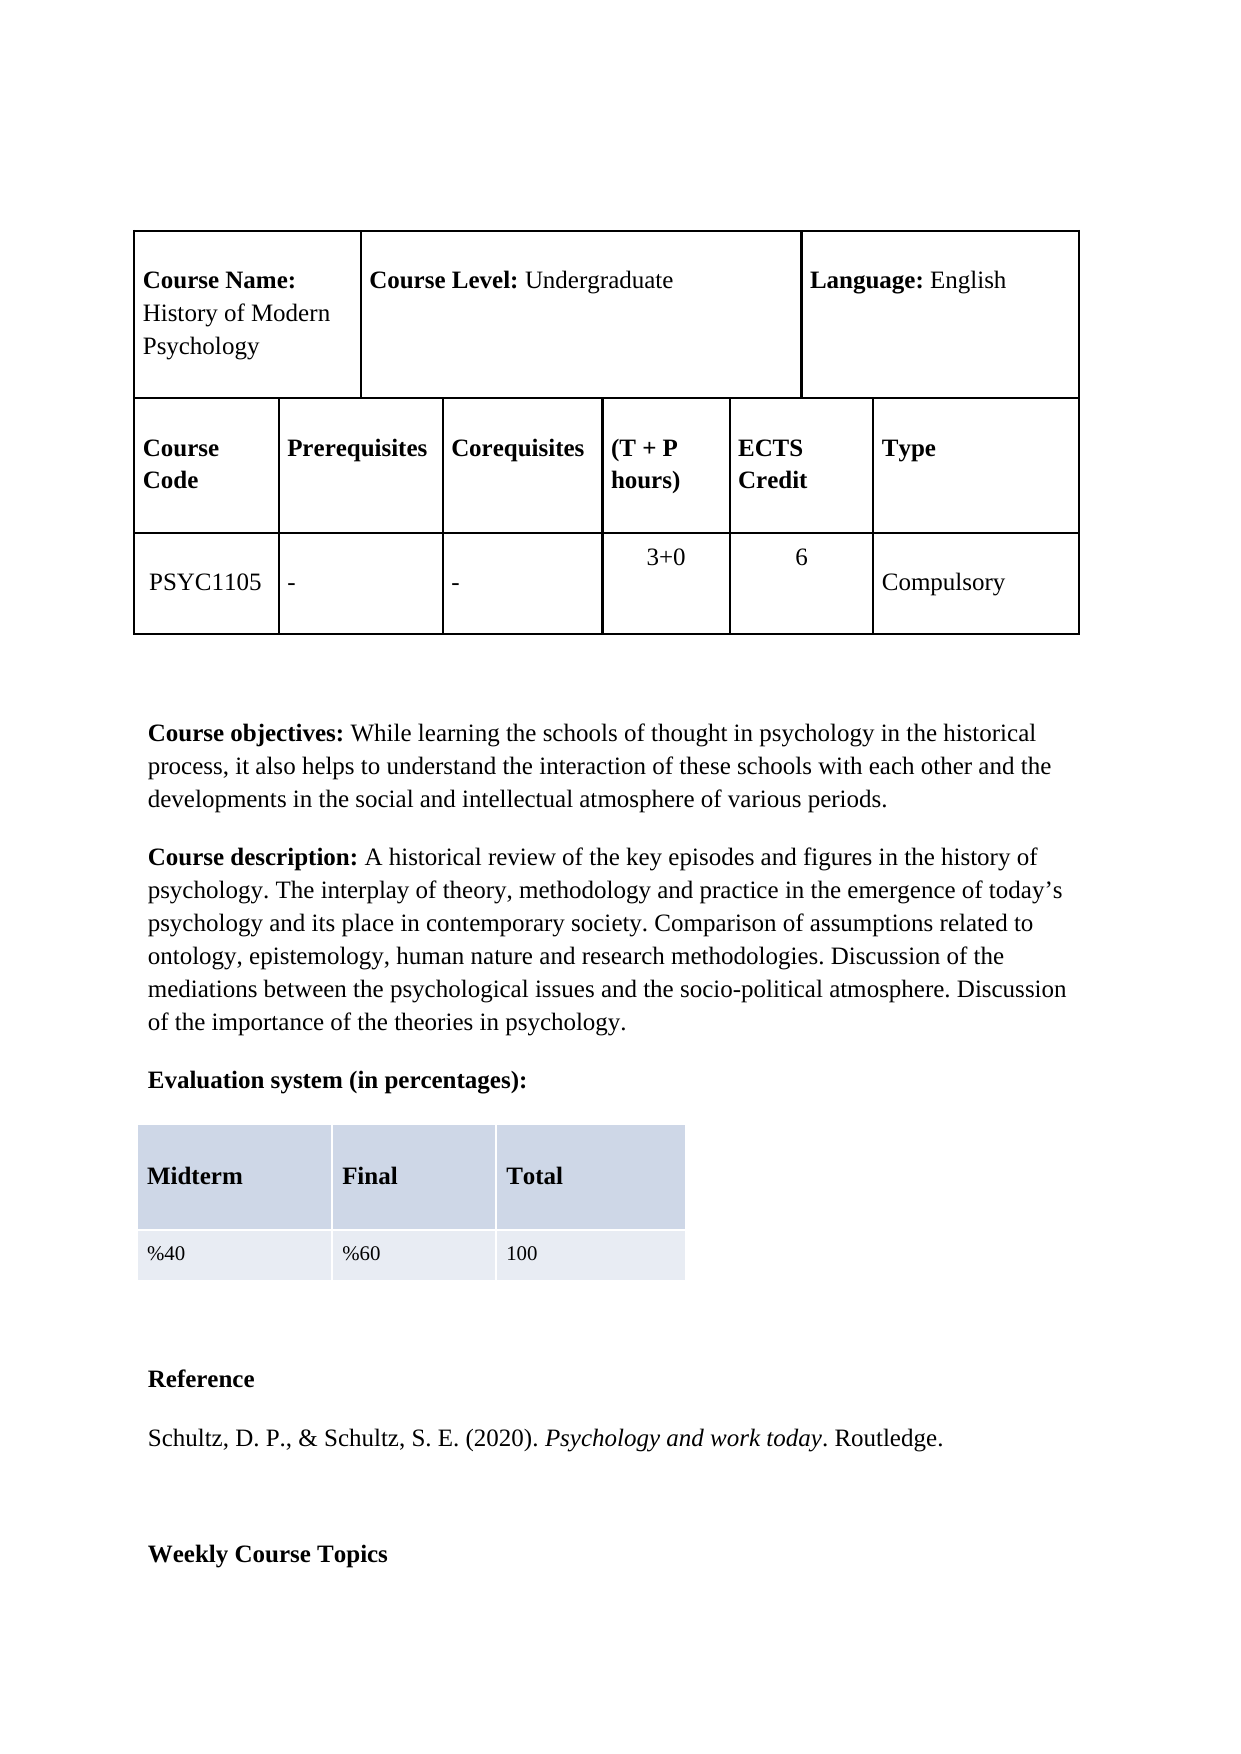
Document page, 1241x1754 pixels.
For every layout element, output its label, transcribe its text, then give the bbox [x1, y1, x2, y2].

table_cell 6 [731, 534, 872, 633]
table_cell Prerequisites [280, 399, 442, 532]
table_cell Type [874, 399, 1078, 532]
table_cell %60 [333, 1231, 495, 1280]
table_cell 3+0 [604, 534, 729, 633]
table_cell %40 [138, 1231, 331, 1280]
text Reference [148, 1364, 1093, 1393]
table_cell 100 [497, 1231, 685, 1280]
table_cell - [444, 534, 601, 633]
table_cell - [280, 534, 442, 633]
table_cell ECTS Credit [731, 399, 872, 532]
table_header Language: English [803, 232, 1078, 397]
table_header Final [333, 1125, 495, 1229]
table_cell PSYC1105 [135, 534, 278, 633]
text Course description: A historical review of the key episodes and figures in the history of psychology. The interplay of theory, methodology and practice in the emergence of today’s psychology and its place in contemporary society. Comparison of assumptions related to ontology, epistemology, human nature and research methodologies. Discussion of the mediations between the psychological issues and the socio-political atmosphere. Discussion of the importance of the theories in psychology. [148, 842, 1093, 1036]
table_cell (T + P hours) [604, 399, 729, 532]
text Schultz, D. P., & Schultz, S. E. (2020). Psychology and work today. Routledge. [148, 1423, 1093, 1451]
table_cell Corequisites [444, 399, 601, 532]
table_header Course Level: Undergraduate [362, 232, 800, 397]
text Course objectives: While learning the schools of thought in psychology in the historical process, it also helps to understand the interaction of these schools with each other and the developments in the social and intellectual atmosphere of various periods. [148, 718, 1093, 813]
table_cell Course Code [135, 399, 278, 532]
table_header Total [497, 1125, 685, 1229]
text Evaluation system (in percentages): [148, 1065, 1093, 1094]
table_header Course Name: History of Modern Psychology [135, 232, 360, 397]
table_cell Compulsory [874, 534, 1078, 633]
text Weekly Course Topics [148, 1539, 1093, 1567]
table_header Midterm [138, 1125, 331, 1229]
